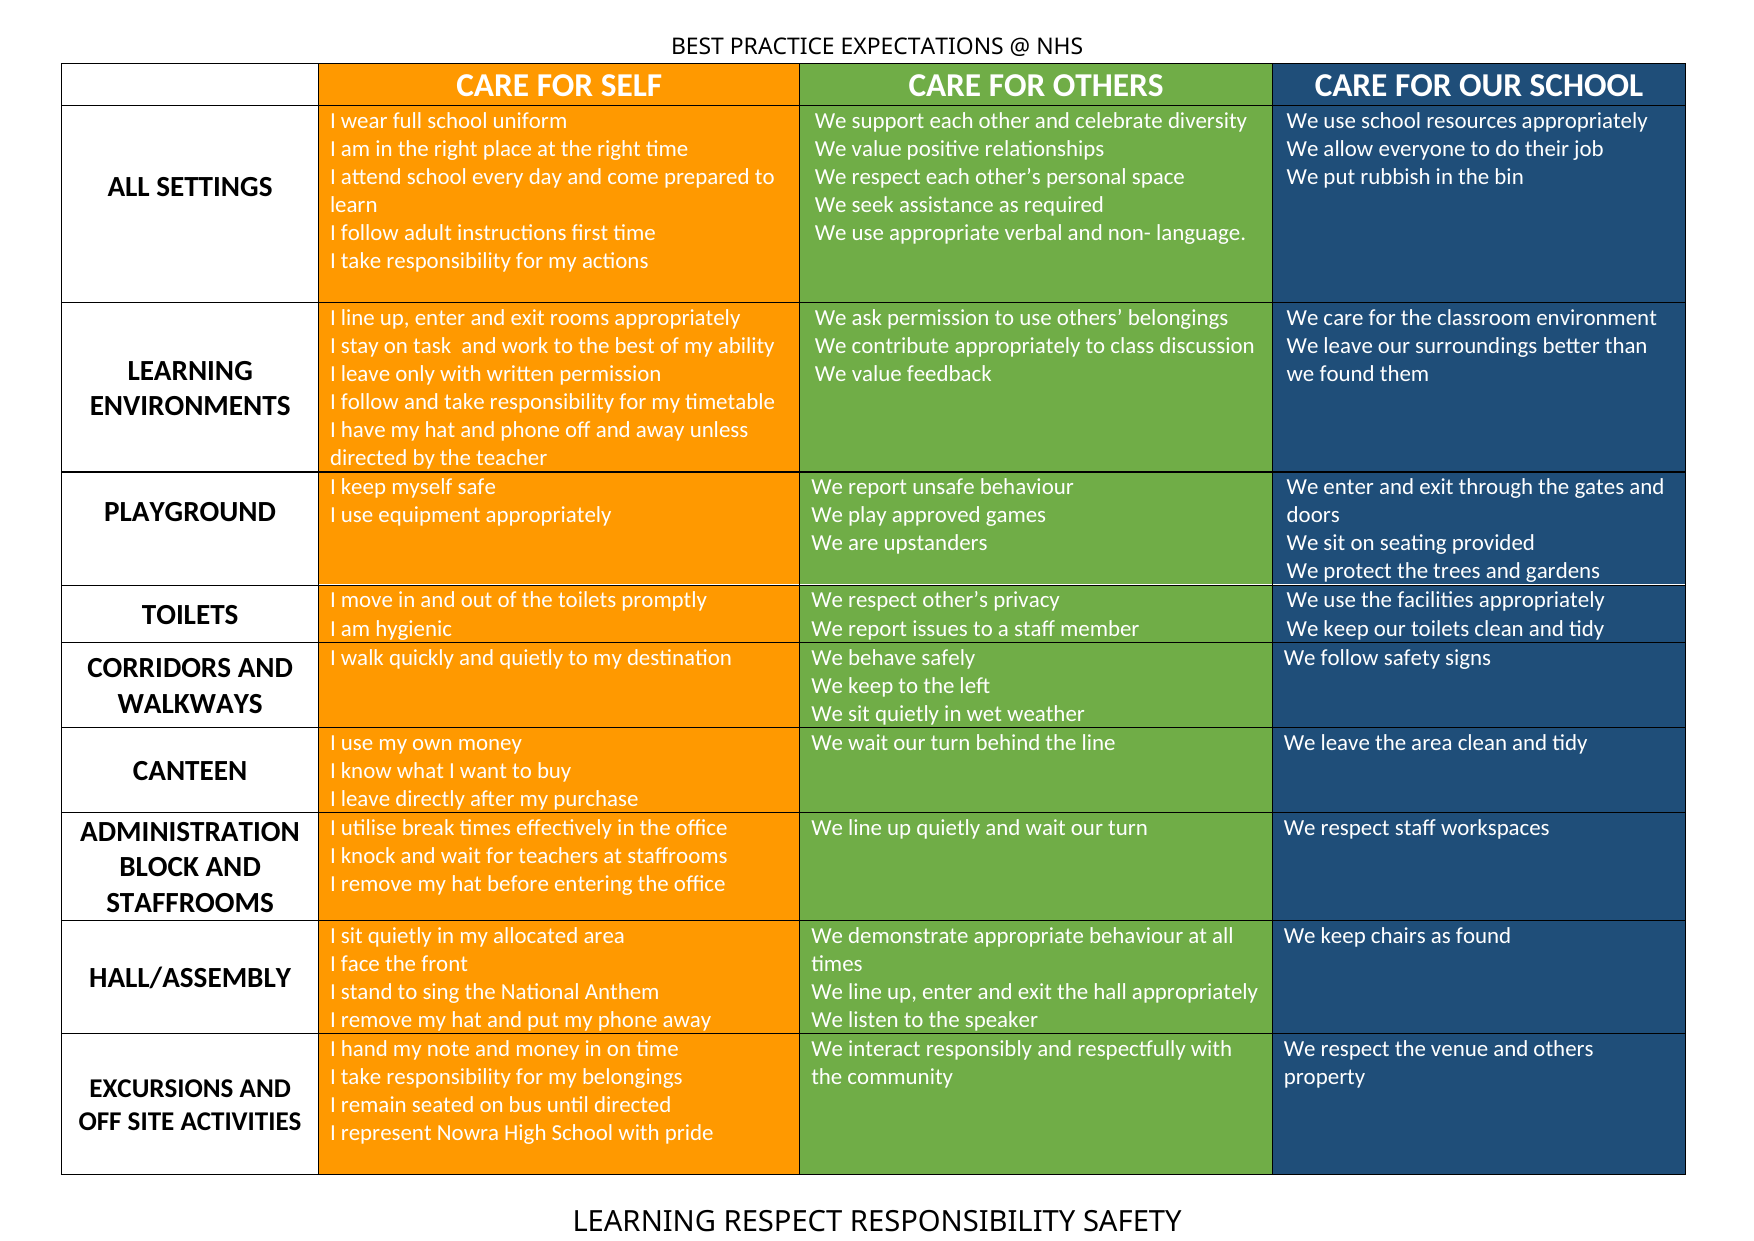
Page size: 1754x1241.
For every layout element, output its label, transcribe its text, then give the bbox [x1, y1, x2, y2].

table_cell I sit quietly in my allocated area I face the front I stand to sing the National Anthem I remove my hat and put my phone away [319, 921, 799, 1033]
table_cell EXCURSIONS AND OFF SITE ACTIVITIES [62, 1034, 318, 1174]
table_cell PLAYGROUND [62, 473, 318, 584]
table_cell ALL SETTINGS [62, 106, 318, 302]
table_cell HALL/ASSEMBLY [62, 921, 318, 1033]
table_cell We enter and exit through the gates and doors We sit on seating provided We protect the trees and gardens [1273, 473, 1685, 584]
table_cell We behave safely We keep to the left We sit quietly in wet weather [800, 643, 1272, 727]
table_cell We line up quietly and wait our turn [800, 813, 1272, 920]
table_header [62, 64, 318, 105]
table_cell We report unsafe behaviour We play approved games We are upstanders [800, 473, 1272, 584]
table_cell We wait our turn behind the line [800, 728, 1272, 812]
text LEARNING RESPECT RESPONSIBILITY SAFETY [150, 1200, 1604, 1240]
table_cell I hand my note and money in on time I take responsibility for my belongings I remain seated on bus until directed I represent Nowra High School with pride [319, 1034, 799, 1174]
table_cell We support each other and celebrate diversity We value positive relationships We respect each other’s personal space We seek assistance as required We use appropriate verbal and non- language. [800, 106, 1272, 302]
table_cell CORRIDORS AND WALKWAYS [62, 643, 318, 727]
table_header CARE FOR OTHERS [800, 64, 1272, 105]
table_cell I use my own money I know what I want to buy I leave directly after my purchase [319, 728, 799, 812]
table_cell We use the facilities appropriately We keep our toilets clean and tidy [1273, 586, 1685, 642]
table_cell I utilise break times effectively in the office I knock and wait for teachers at staffrooms I remove my hat before entering the office [319, 813, 799, 920]
table_cell We respect the venue and others property [1273, 1034, 1685, 1174]
table_cell We ask permission to use others’ belongings We contribute appropriately to class discussion We value feedback [800, 303, 1272, 471]
table_cell We leave the area clean and tidy [1273, 728, 1685, 812]
table_cell We keep chairs as found [1273, 921, 1685, 1033]
table_cell We respect staff workspaces [1273, 813, 1685, 920]
table_cell We demonstrate appropriate behaviour at all times We line up, enter and exit the hall appropriately We listen to the speaker [800, 921, 1272, 1033]
table_cell ADMINISTRATION BLOCK AND STAFFROOMS [62, 813, 318, 920]
table_cell I wear full school uniform I am in the right place at the right time I attend school every day and come prepared to learn I follow adult instructions first time I take responsibility for my actions [319, 106, 799, 302]
table_cell TOILETS [62, 586, 318, 642]
text BEST PRACTICE EXPECTATIONS @ NHS [150, 29, 1604, 61]
table_cell LEARNING ENVIRONMENTS [62, 303, 318, 471]
table_cell CANTEEN [62, 728, 318, 812]
table_cell I keep myself safe I use equipment appropriately [319, 473, 799, 584]
table_cell We follow safety signs [1273, 643, 1685, 727]
table_cell We use school resources appropriately We allow everyone to do their job We put rubbish in the bin [1273, 106, 1685, 302]
table_cell I line up, enter and exit rooms appropriately I stay on task and work to the best of my ability I leave only with written permission I follow and take responsibility for my timetable I have my hat and phone off and away unless directed by the teacher [319, 303, 799, 471]
table_cell We interact responsibly and respectfully with the community [800, 1034, 1272, 1174]
table_cell I move in and out of the toilets promptly I am hygienic [319, 586, 799, 642]
table_cell I walk quickly and quietly to my destination [319, 643, 799, 727]
table_header CARE FOR SELF [319, 64, 799, 105]
table_cell We respect other’s privacy We report issues to a staff member [800, 586, 1272, 642]
table_cell We care for the classroom environment We leave our surroundings better than we found them [1273, 303, 1685, 471]
table_header CARE FOR OUR SCHOOL [1273, 64, 1685, 105]
